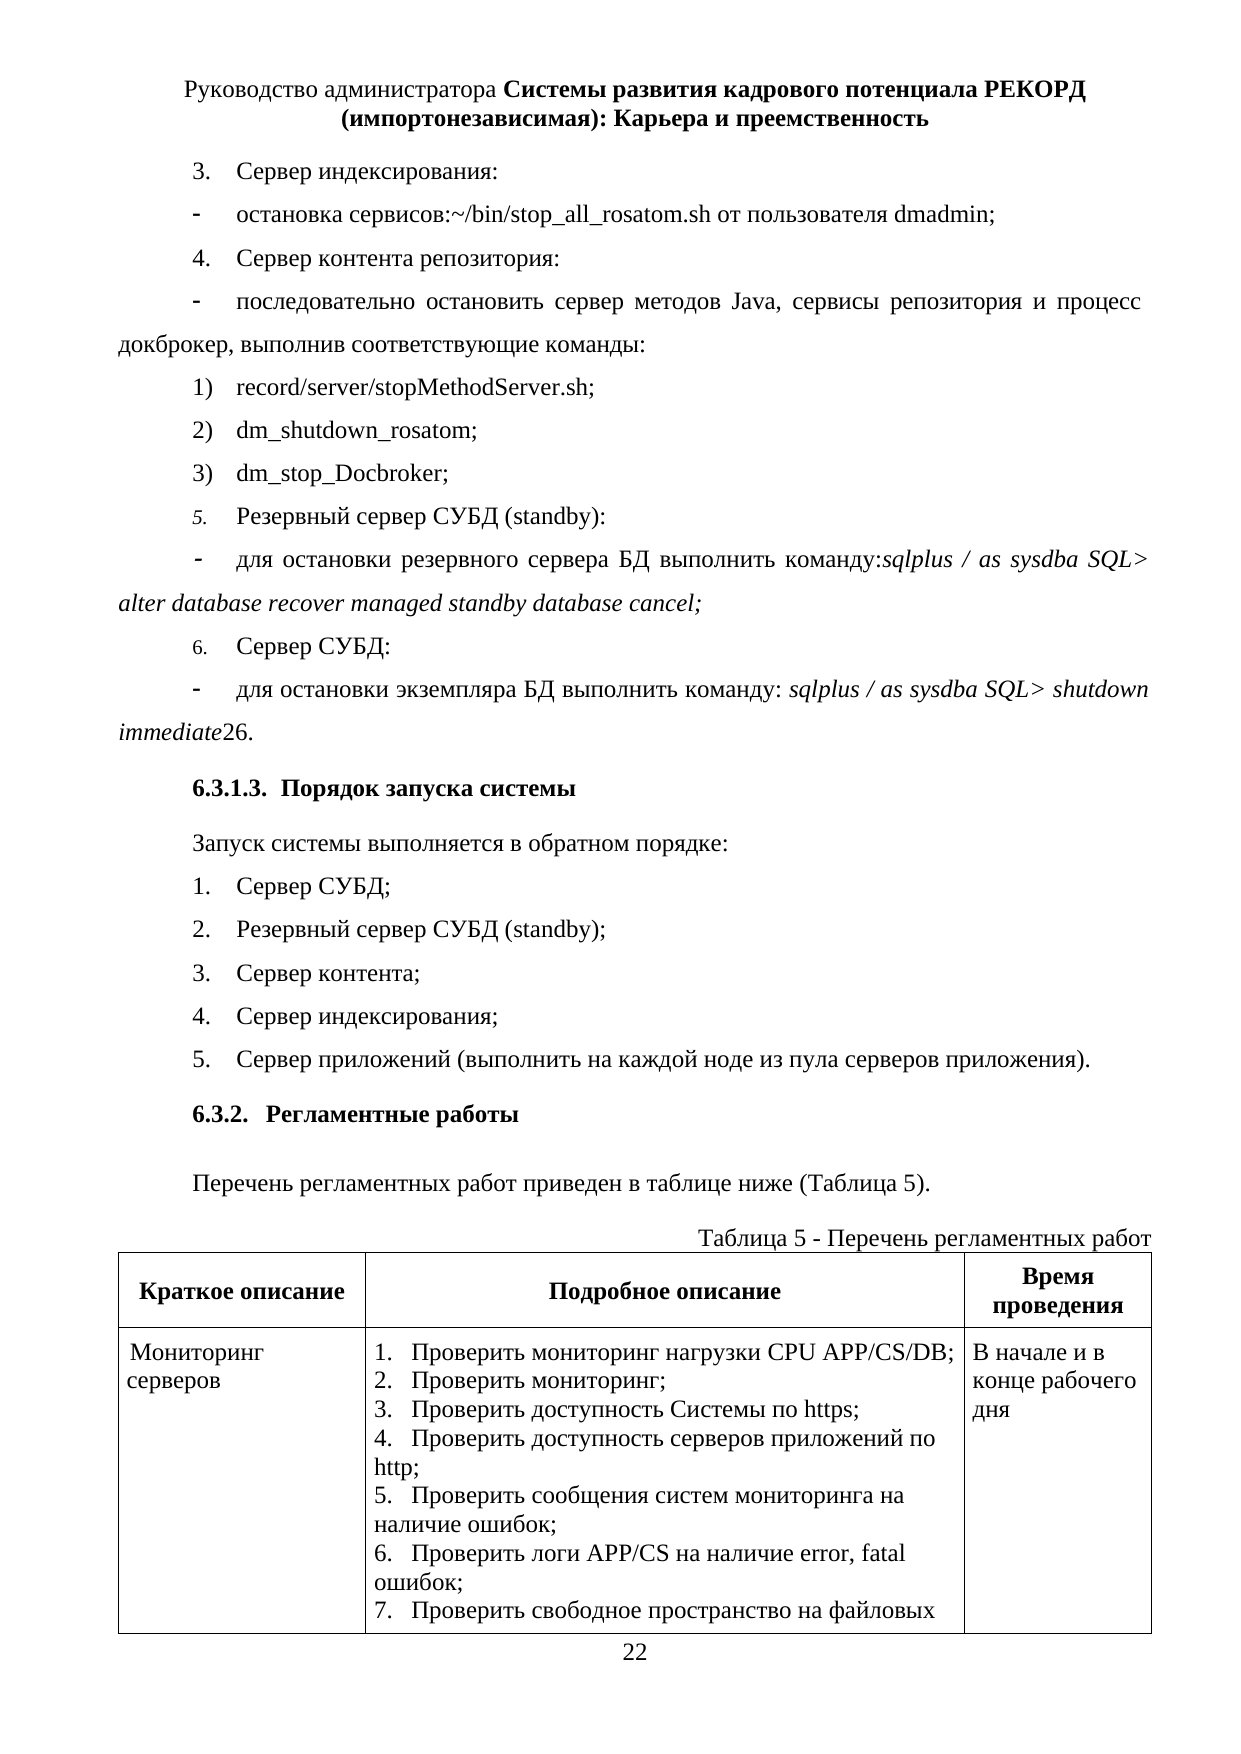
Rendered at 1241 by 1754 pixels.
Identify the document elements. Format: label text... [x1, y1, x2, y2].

list последовательно остановить сервер методов Java, сервисы репозитория и процесс докброкер, выполнив соответствующие команды: [118, 286, 1142, 358]
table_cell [366, 1328, 964, 1632]
list Сервер индексирования; [118, 1001, 1152, 1029]
list Сервер индексирования: [118, 156, 1152, 185]
list dm_stop_Docbroker; [118, 458, 1152, 487]
table_cell В начале и в конце рабочего дня [965, 1328, 1151, 1632]
list Сервер СУБД; [118, 871, 1152, 900]
list для остановки экземпляра БД выполнить команду: sqlplus / as sysdba SQL> shutdown immediate26. [118, 674, 1152, 746]
list record/server/stopMethodServer.sh; [118, 372, 1152, 401]
list остановка сервисов:~/bin/stop_all_rosatom.sh от пользователя dmadmin; [118, 199, 1152, 228]
table_cell Мониторинг серверов [119, 1328, 365, 1632]
text Запуск системы выполняется в обратном порядке: [118, 828, 1152, 857]
list Сервер приложений (выполнить на каждой ноде из пула серверов приложения). [118, 1044, 1152, 1073]
list для остановки резервного сервера БД выполнить команду:sqlplus / as sysdba SQL> alter database recover managed standby database cancel; [118, 544, 1152, 616]
list Резервный сервер СУБД (standby): [118, 501, 1152, 530]
list Сервер контента; [118, 958, 1152, 986]
table_header Подробное описание [366, 1253, 964, 1327]
list dm_shutdown_rosatom; [118, 415, 1152, 444]
subtitle Порядок запуска системы [118, 773, 1152, 801]
list Резервный сервер СУБД (standby); [118, 914, 1152, 943]
subtitle Регламентные работы [118, 1099, 1152, 1128]
text Перечень регламентных работ приведен в таблице ниже (Таблица 5). [118, 1168, 1152, 1196]
list Сервер СУБД: [118, 631, 1152, 659]
table_header Время проведения [965, 1253, 1151, 1327]
text Таблица 5 - Перечень регламентных работ [118, 1223, 1152, 1252]
table_header Краткое описание [119, 1253, 365, 1327]
list Сервер контента репозитория: [118, 243, 1152, 271]
